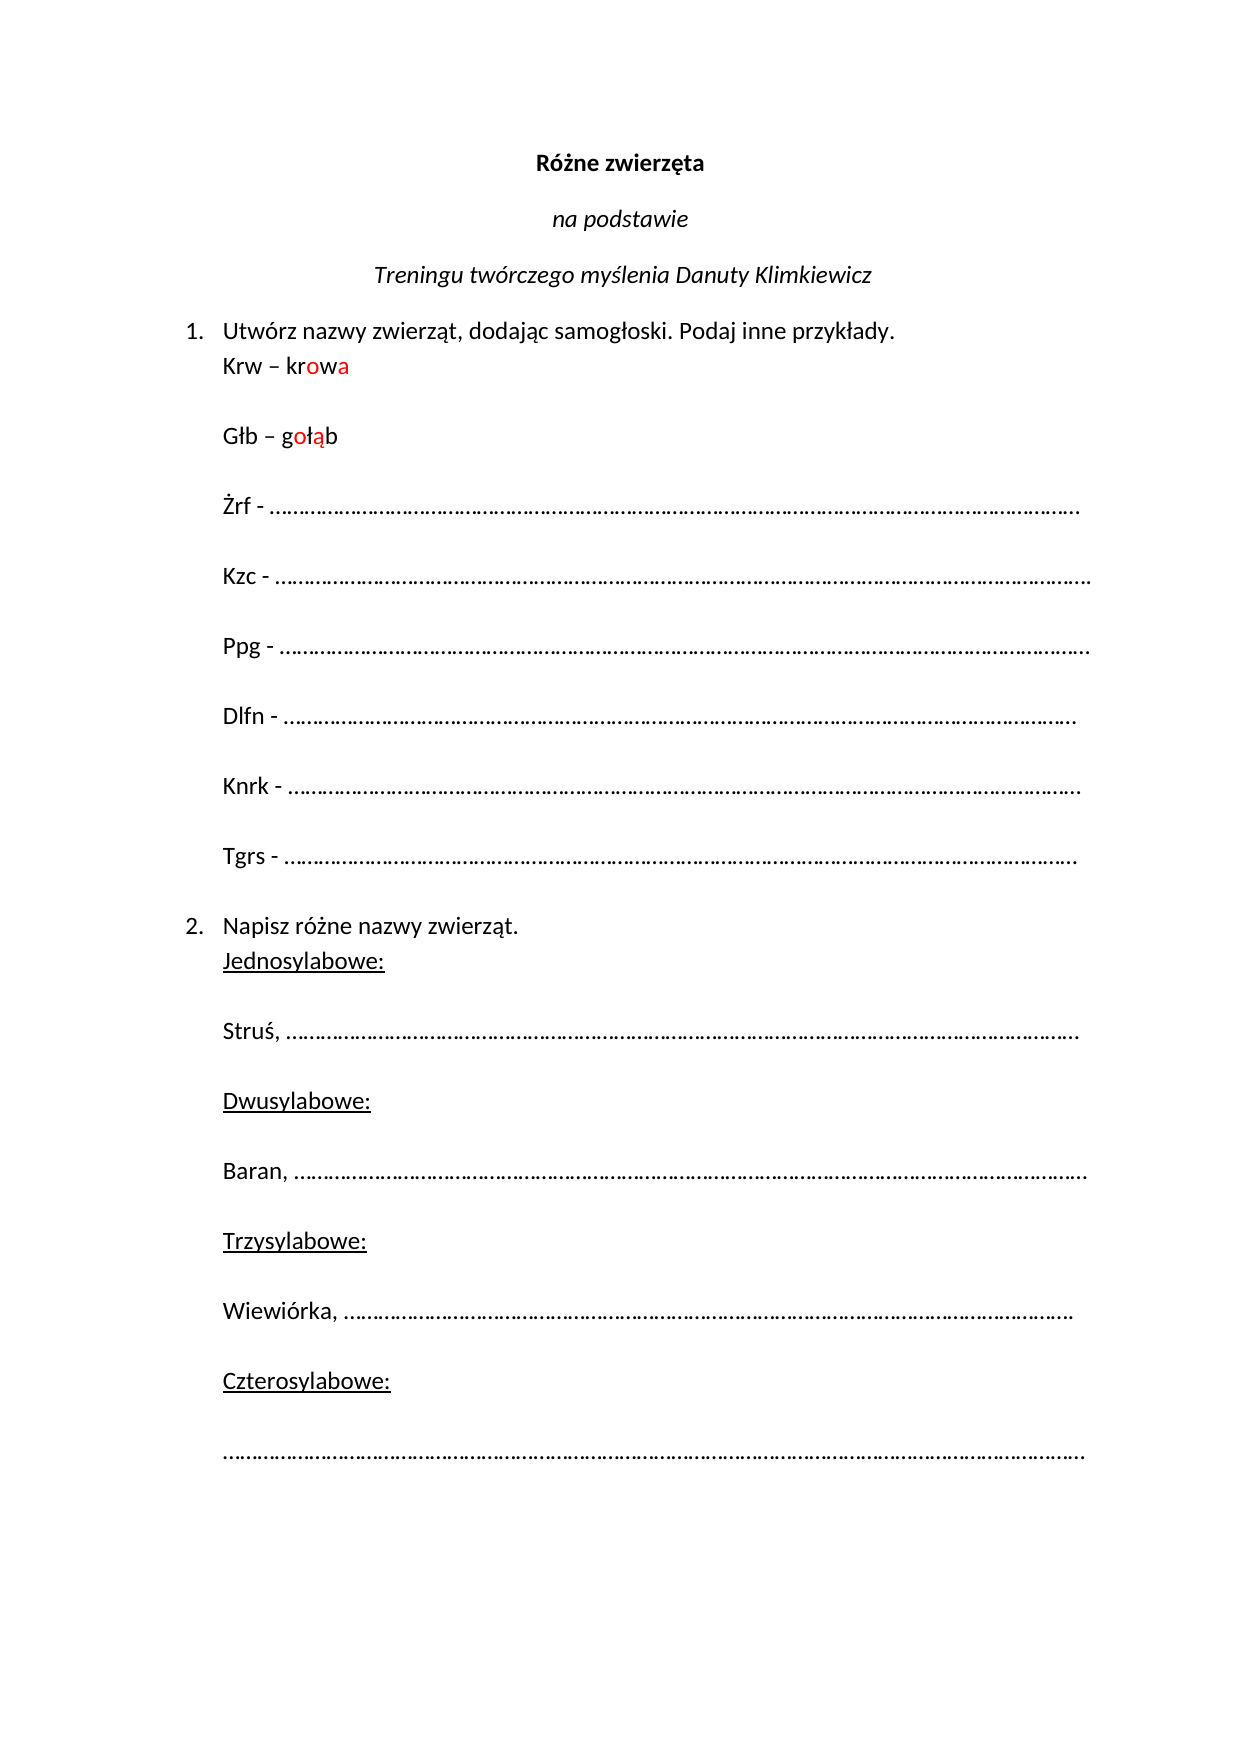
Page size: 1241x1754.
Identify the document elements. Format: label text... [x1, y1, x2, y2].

text Treningu twórczego myślenia Danuty Klimkiewicz [148, 259, 1093, 290]
list Utwórz nazwy zwierząt, dodając samogłoski. Podaj inne przykłady. [185, 315, 1093, 346]
list Ppg - …………………………………………………………………………………………………………………………… [223, 630, 1093, 661]
list Napisz różne nazwy zwierząt. [185, 910, 1093, 941]
list Kzc - ……………………………………………………………………………………………………………………………. [223, 560, 1093, 591]
list Wiewiórka, ………………………………………………………………………………………………………………. [223, 1295, 1093, 1326]
list Trzysylabowe: [223, 1225, 1093, 1256]
list Struś, ………………………………………………………………………………………………………………………… [223, 1015, 1093, 1046]
list Czterosylabowe: [223, 1365, 1093, 1396]
list Jednosylabowe: [223, 945, 1093, 976]
list Tgrs - ………………………………………………………………………………………………………………………… [223, 840, 1093, 871]
list …………………………………………………………………………………………………………………………………… [223, 1435, 1093, 1466]
text na podstawie [148, 203, 1093, 234]
list Dlfn - ………………………………………………………………………………………………………………………… [223, 700, 1093, 731]
list Knrk - ………………………………………………………………………………………………………………………… [223, 770, 1093, 801]
list Baran, ………………………………………………………………………………………………………………………… [223, 1155, 1093, 1186]
list Głb – gołąb [223, 420, 1093, 451]
list Krw – krowa [223, 350, 1093, 381]
list Dwusylabowe: [223, 1085, 1093, 1116]
text Różne zwierzęta [148, 148, 1093, 178]
list Żrf - …………………………………………………………………………………………………………………………… [223, 490, 1093, 521]
